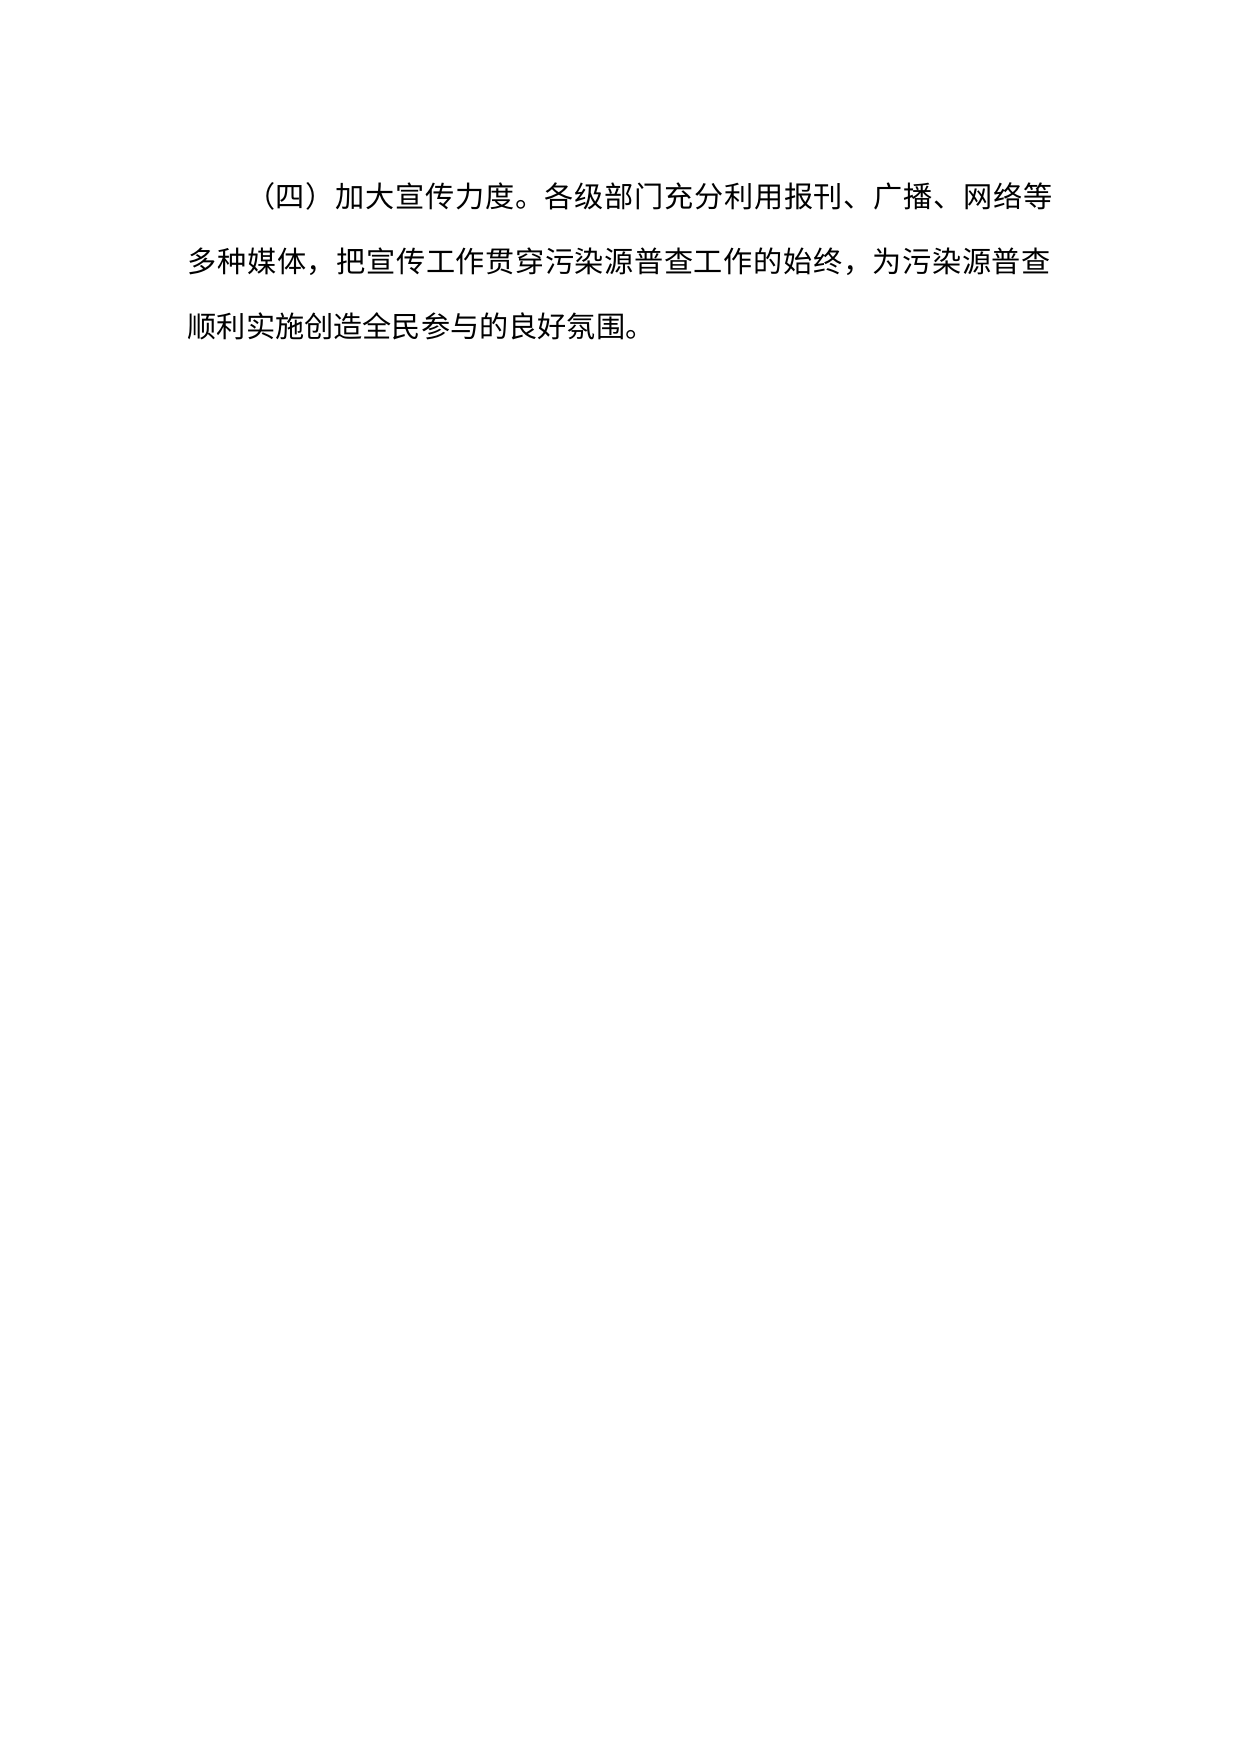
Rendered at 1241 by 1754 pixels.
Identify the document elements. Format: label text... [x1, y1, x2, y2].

text （四）加大宣传力度。各级部门充分利用报刊、广播、网络等多种媒体，把宣传工作贯穿污染源普查工作的始终，为污染源普查顺利实施创造全民参与的良好氛围。 [187, 162, 1053, 357]
